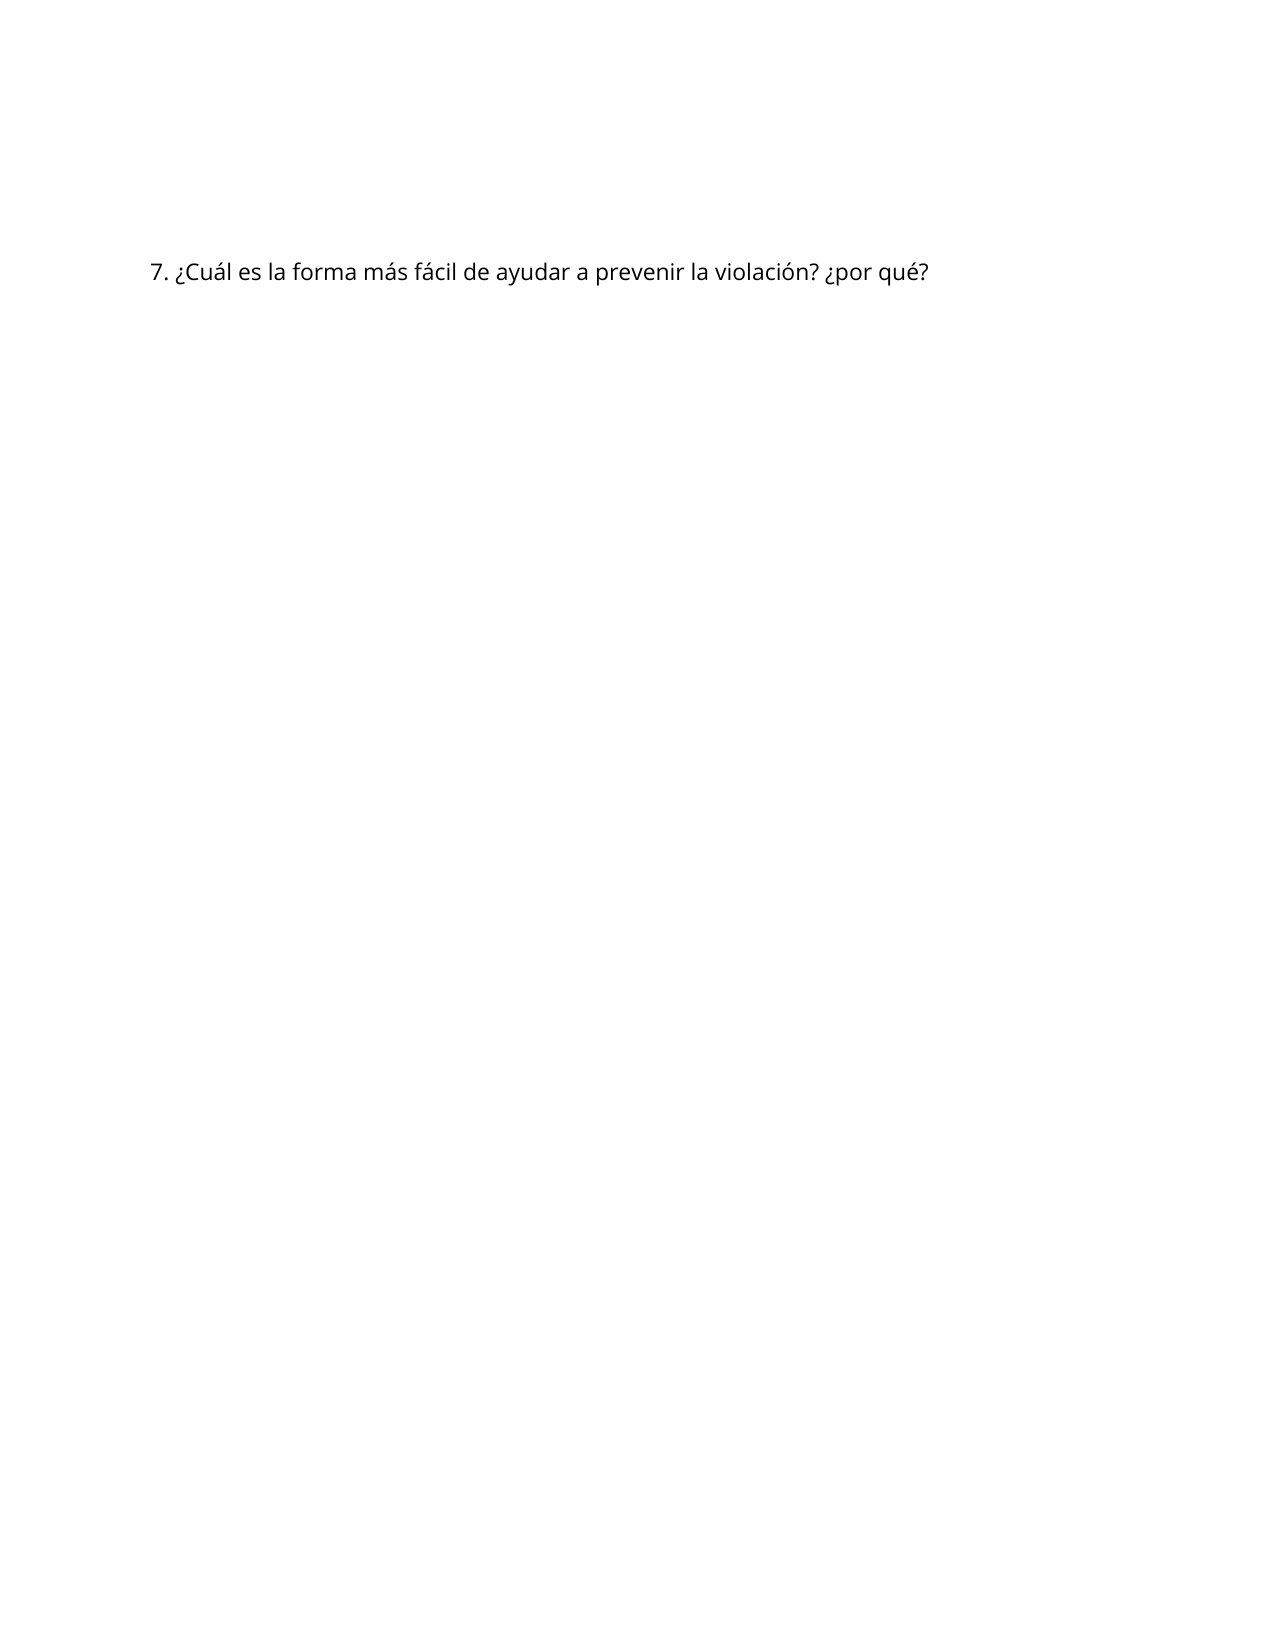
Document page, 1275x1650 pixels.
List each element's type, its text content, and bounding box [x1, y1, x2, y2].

text 7. ¿Cuál es la forma más fácil de ayudar a prevenir la violación? ¿por qué? [150, 256, 1125, 287]
